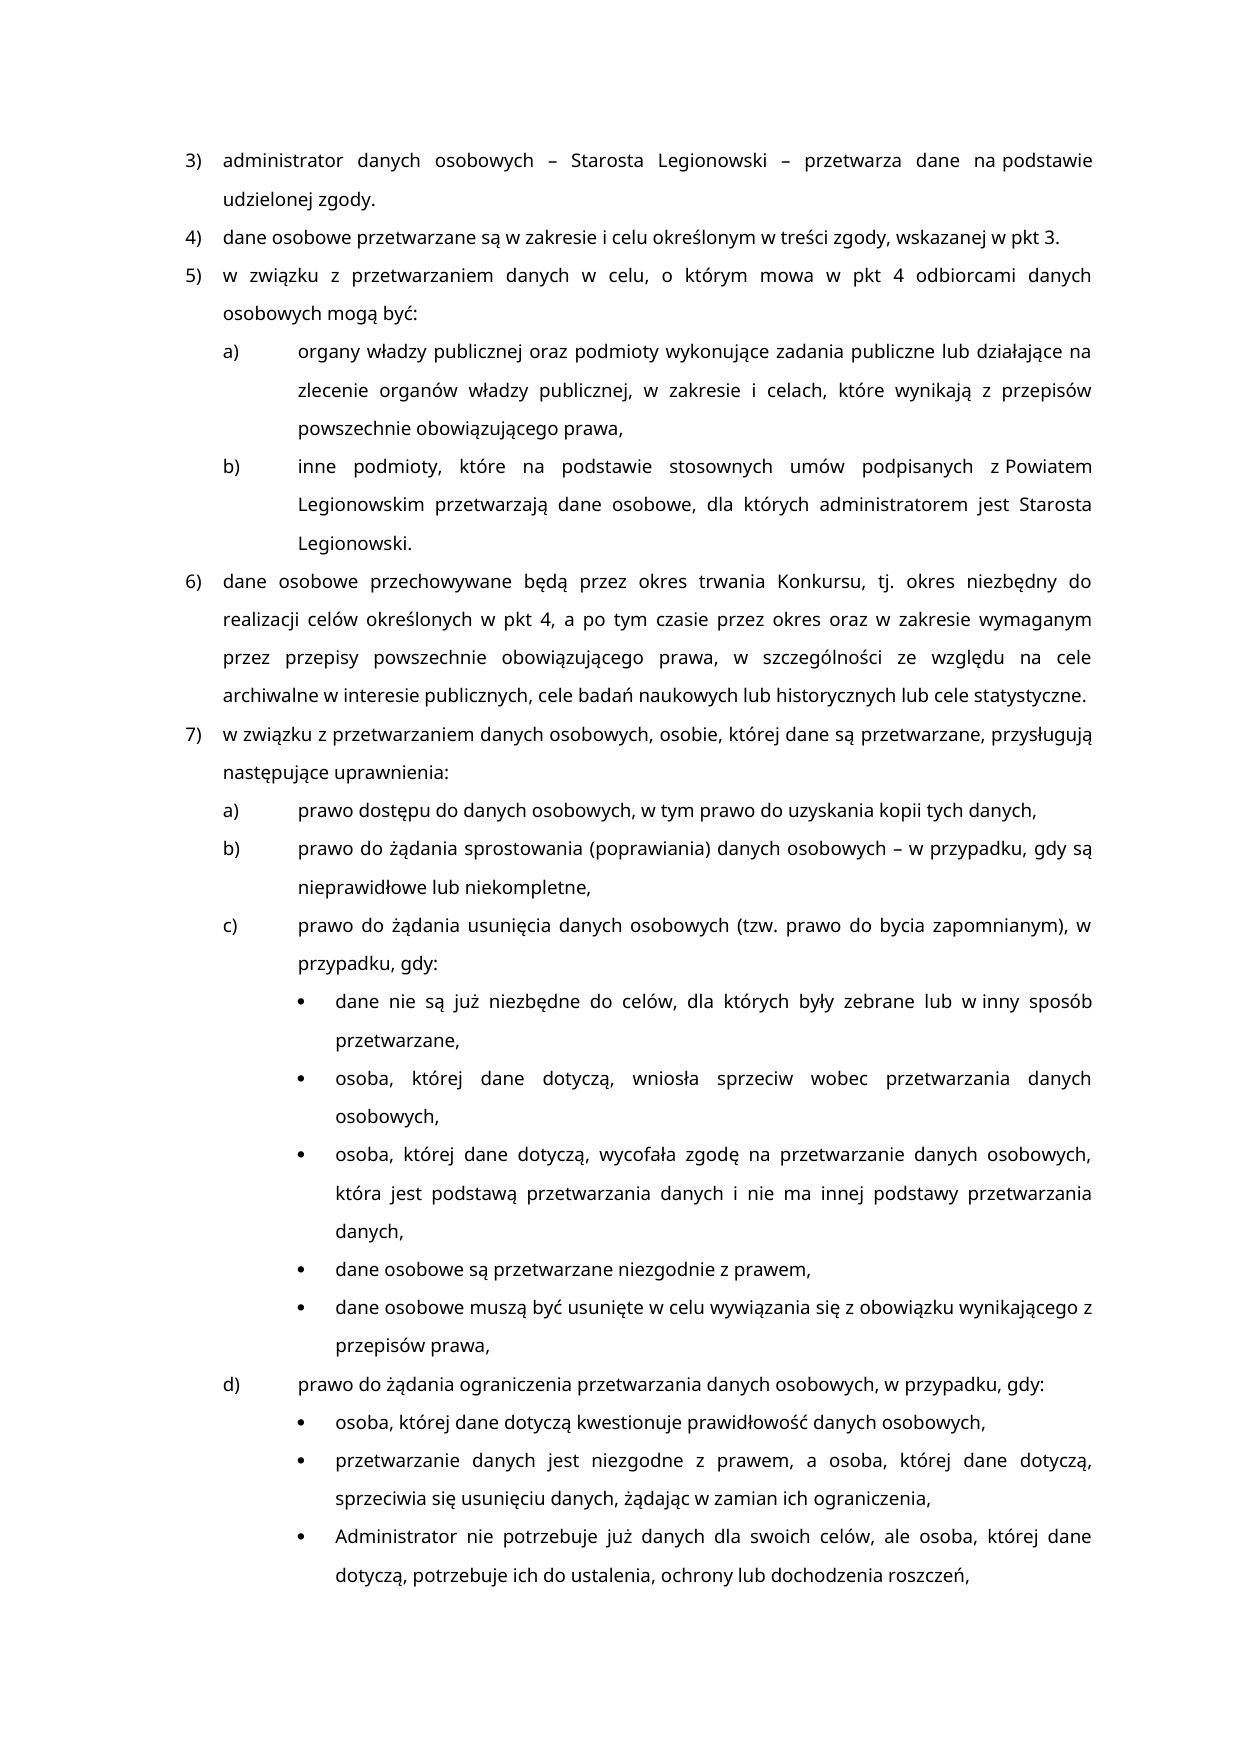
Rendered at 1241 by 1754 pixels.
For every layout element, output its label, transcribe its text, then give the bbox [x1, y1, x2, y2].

list dane osobowe są przetwarzane niezgodnie z prawem, [298, 1256, 1093, 1282]
list prawo do żądania ograniczenia przetwarzania danych osobowych, w przypadku, gdy: [223, 1371, 1093, 1396]
list dane osobowe muszą być usunięte w celu wywiązania się z obowiązku wynikającego z przepisów prawa, [298, 1294, 1093, 1358]
list osoba, której dane dotyczą kwestionuje prawidłowość danych osobowych, [298, 1409, 1093, 1435]
list dane nie są już niezbędne do celów, dla których były zebrane lub w inny sposób przetwarzane, [298, 989, 1093, 1052]
list Administrator nie potrzebuje już danych dla swoich celów, ale osoba, której dane dotyczą, potrzebuje ich do ustalenia, ochrony lub dochodzenia roszczeń, [298, 1524, 1093, 1588]
list osoba, której dane dotyczą, wycofała zgodę na przetwarzanie danych osobowych, która jest podstawą przetwarzania danych i nie ma innej podstawy przetwarzania danych, [298, 1142, 1093, 1243]
list dane osobowe przetwarzane są w zakresie i celu określonym w treści zgody, wskazanej w pkt 3. [185, 224, 1093, 249]
list dane osobowe przechowywane będą przez okres trwania Konkursu, tj. okres niezbędny do realizacji celów określonych w pkt 4, a po tym czasie przez okres oraz w zakresie wymaganym przez przepisy powszechnie obowiązującego prawa, w szczególności ze względu na cele archiwalne w interesie publicznych, cele badań naukowych lub historycznych lub cele statystyczne. [185, 568, 1093, 708]
list osoba, której dane dotyczą, wniosła sprzeciw wobec przetwarzania danych osobowych, [298, 1065, 1093, 1129]
list administrator danych osobowych – Starosta Legionowski – przetwarza dane na podstawie udzielonej zgody. [185, 148, 1093, 211]
list prawo do żądania sprostowania (poprawiania) danych osobowych – w przypadku, gdy są nieprawidłowe lub niekompletne, [223, 836, 1093, 899]
list w związku z przetwarzaniem danych w celu, o którym mowa w pkt 4 odbiorcami danych osobowych mogą być: [185, 262, 1093, 326]
list prawo do żądania usunięcia danych osobowych (tzw. prawo do bycia zapomnianym), w przypadku, gdy: [223, 912, 1093, 976]
list inne podmioty, które na podstawie stosownych umów podpisanych z Powiatem Legionowskim przetwarzają dane osobowe, dla których administratorem jest Starosta Legionowski. [223, 453, 1093, 555]
list prawo dostępu do danych osobowych, w tym prawo do uzyskania kopii tych danych, [223, 797, 1093, 823]
list przetwarzanie danych jest niezgodne z prawem, a osoba, której dane dotyczą, sprzeciwia się usunięciu danych, żądając w zamian ich ograniczenia, [298, 1447, 1093, 1511]
list w związku z przetwarzaniem danych osobowych, osobie, której dane są przetwarzane, przysługują następujące uprawnienia: [185, 721, 1093, 785]
list organy władzy publicznej oraz podmioty wykonujące zadania publiczne lub działające na zlecenie organów władzy publicznej, w zakresie i celach, które wynikają z przepisów powszechnie obowiązującego prawa, [223, 339, 1093, 441]
